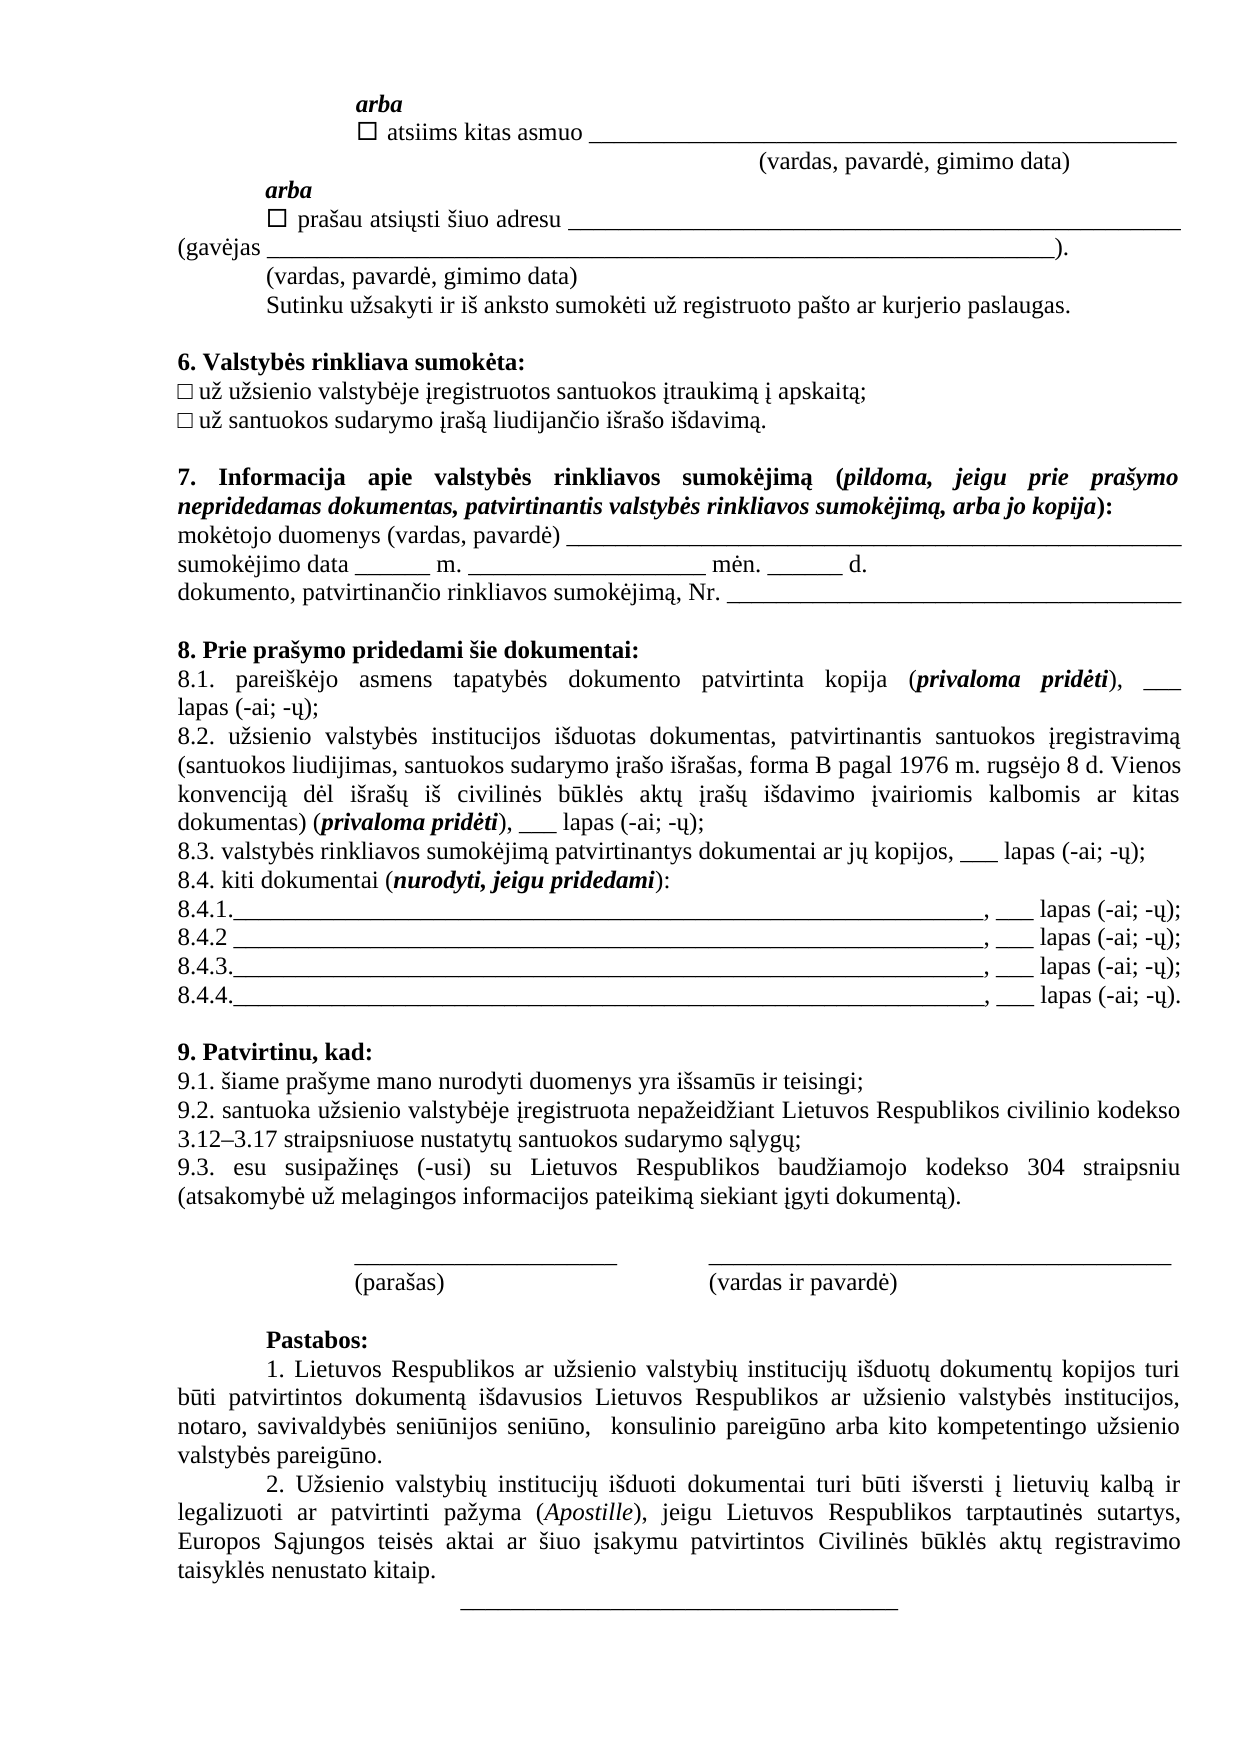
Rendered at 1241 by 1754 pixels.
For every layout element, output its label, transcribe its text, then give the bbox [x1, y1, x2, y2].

text sumokėjimo data ______ m. ___________________ mėn. ______ d. [177, 549, 1181, 577]
text (vardas, pavardė, gimimo data) [177, 146, 1181, 175]
text 8. Prie prašymo pridedami šie dokumentai: [177, 635, 1181, 664]
text (vardas, pavardė, gimimo data) [177, 261, 1181, 290]
text Sutinku užsakyti ir iš anksto sumokėti už registruoto pašto ar kurjerio paslaugas. [177, 290, 1181, 319]
text 8.2. užsienio valstybės institucijos išduotas dokumentas, patvirtinantis santuokos įregistravimą (santuokos liudijimas, santuokos sudarymo įrašo išrašas, forma B pagal 1976 m. rugsėjo 8 d. Vienos konvenciją dėl išrašų iš civilinės būklės aktų įrašų išdavimo įvairiomis kalbomis ar kitas dokumentas) (privaloma pridėti), ___ lapas (-ai; -ų); [177, 721, 1181, 836]
text 9.1. šiame prašyme mano nurodyti duomenys yra išsamūs ir teisingi; [177, 1066, 1181, 1095]
text 8.3. valstybės rinkliavos sumokėjimą patvirtinantys dokumentai ar jų kopijos, ___ lapas (-ai; -ų); [177, 836, 1181, 865]
text Pastabos: [177, 1325, 1181, 1354]
text arba [177, 175, 1181, 204]
text 8.4.2 , ___ lapas (-ai; -ų); [177, 922, 1181, 951]
text prašau atsiųsti šiuo adresu _________________________________________________ (gavėjas _______________________________________________________________). [177, 204, 1181, 261]
text atsiims kitas asmuo _______________________________________________ [177, 117, 1181, 146]
text dokumento, patvirtinančio rinkliavos sumokėjimą, Nr. [177, 577, 1181, 606]
text □ už užsienio valstybėje įregistruotos santuokos įtraukimą į apskaitą; [177, 376, 1181, 405]
text 8.4.1. , ___ lapas (-ai; -ų); [177, 894, 1181, 922]
text (parašas) (vardas ir pavardė) [177, 1267, 1181, 1296]
text 9. Patvirtinu, kad: [177, 1037, 1181, 1066]
text 8.4. kiti dokumentai (nurodyti, jeigu pridedami): [177, 865, 1181, 894]
text 9.2. santuoka užsienio valstybėje įregistruota nepažeidžiant Lietuvos Respublikos civilinio kodekso 3.12–3.17 straipsniuose nustatytų santuokos sudarymo sąlygų; [177, 1095, 1181, 1152]
text _____________________ _____________________________________ [177, 1239, 1181, 1267]
text 2. Užsienio valstybių institucijų išduoti dokumentai turi būti išversti į lietuvių kalbą ir legalizuoti ar patvirtinti pažyma (Apostille), jeigu Lietuvos Respublikos tarptautinės sutartys, Europos Sąjungos teisės aktai ar šiuo įsakymu patvirtintos Civilinės būklės aktų registravimo taisyklės nenustato kitaip. [177, 1469, 1181, 1584]
text 9.3. esu susipažinęs (-usi) su Lietuvos Respublikos baudžiamojo kodekso 304 straipsniu (atsakomybė už melagingos informacijos pateikimą siekiant įgyti dokumentą). [177, 1152, 1181, 1210]
text 7. Informacija apie valstybės rinkliavos sumokėjimą (pildoma, jeigu prie prašymo nepridedamas dokumentas, patvirtinantis valstybės rinkliavos sumokėjimą, arba jo kopija): [177, 462, 1181, 520]
text □ už santuokos sudarymo įrašą liudijančio išrašo išdavimą. [177, 405, 1181, 434]
text arba [177, 89, 1181, 117]
text 8.4.3. , ___ lapas (-ai; -ų); [177, 951, 1181, 980]
text ___________________________________ [177, 1584, 1181, 1612]
text 1. Lietuvos Respublikos ar užsienio valstybių institucijų išduotų dokumentų kopijos turi būti patvirtintos dokumentą išdavusios Lietuvos Respublikos ar užsienio valstybės institucijos, notaro, savivaldybės seniūnijos seniūno, konsulinio pareigūno arba kito kompetentingo užsienio valstybės pareigūno. [177, 1354, 1181, 1469]
text 8.1. pareiškėjo asmens tapatybės dokumento patvirtinta kopija (privaloma pridėti), ___ lapas (-ai; -ų); [177, 664, 1181, 721]
text mokėtojo duomenys (vardas, pavardė) [177, 520, 1181, 549]
text 6. Valstybės rinkliava sumokėta: [177, 347, 1181, 376]
text 8.4.4. , ___ lapas (-ai; -ų). [177, 980, 1181, 1009]
